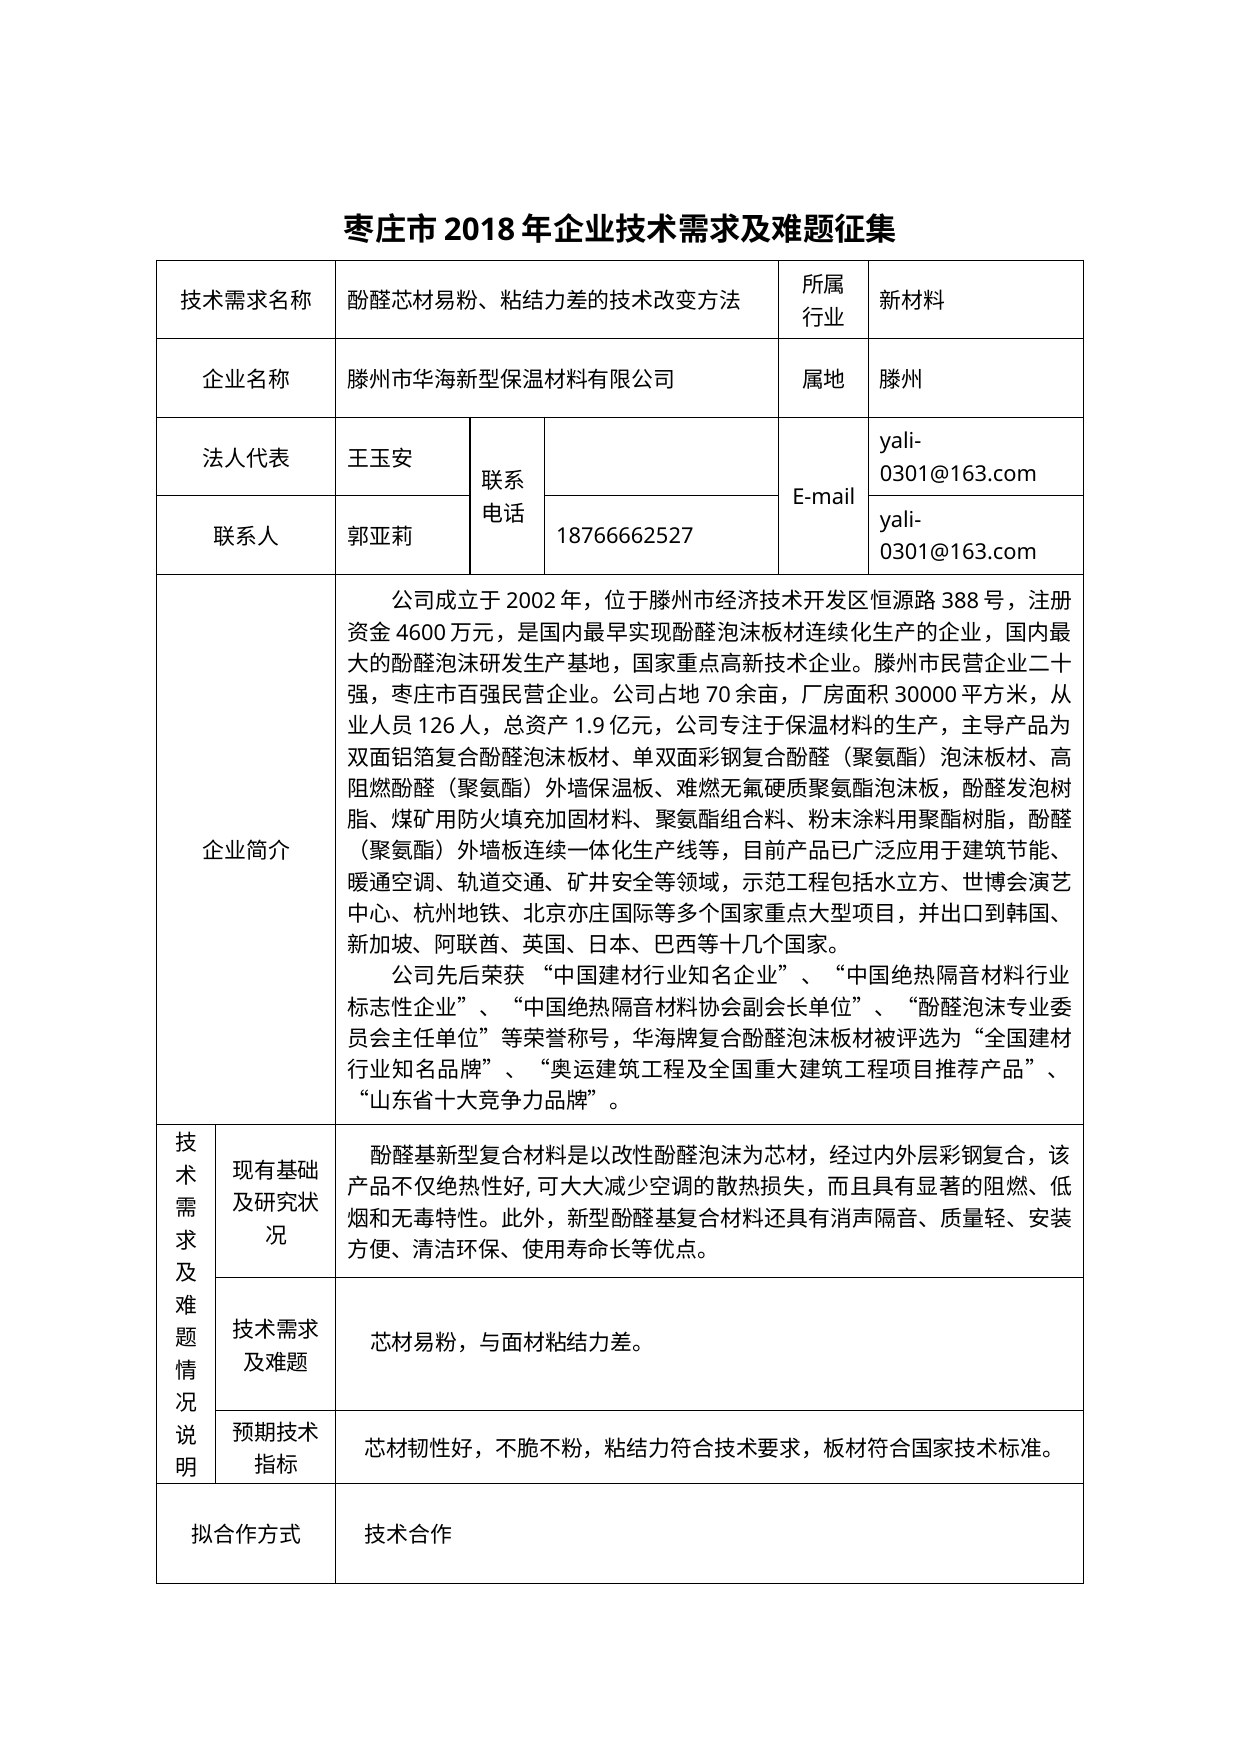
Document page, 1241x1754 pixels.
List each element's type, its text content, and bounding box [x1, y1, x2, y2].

table_header 技术需求名称 [157, 261, 335, 338]
table_cell 技术合作 [336, 1484, 1083, 1583]
table_cell 企业名称 [157, 339, 335, 417]
table_cell 技术需求及难题 [216, 1278, 335, 1410]
table_cell 现有基础及研究状况 [216, 1125, 335, 1277]
table_cell [545, 418, 778, 495]
table_cell 企业简介 [157, 575, 335, 1124]
table_cell yali-0301@163.com [869, 496, 1083, 574]
table_cell 预期技术指标 [216, 1411, 335, 1482]
table_cell yali-0301@163.com [869, 418, 1083, 495]
table_cell 法人代表 [157, 418, 335, 495]
table_cell 联系人 [157, 496, 335, 574]
table_cell 联系 电话 [471, 418, 544, 574]
table_cell E-mail [779, 418, 868, 574]
table_cell 郭亚莉 [336, 496, 469, 574]
table_cell 滕州 [869, 339, 1083, 417]
table_cell 滕州市华海新型保温材料有限公司 [336, 339, 778, 417]
table_cell 拟合作方式 [157, 1484, 335, 1583]
table_cell 王玉安 [336, 418, 469, 495]
table_header 所属 行业 [779, 261, 868, 338]
table_header 新材料 [869, 261, 1083, 338]
table_cell 18766662527 [545, 496, 778, 574]
table_cell 公司成立于2002年，位于滕州市经济技术开发区恒源路388号，注册资金4600万元，是国内最早实现酚醛泡沫板材连续化生产的企业，国内最大的酚醛泡沫研发生产基地，国家重点高新技术企业。滕州市民营企业二十强，枣庄市百强民营企业。公司占地70余亩，厂房面积30000平方米，从业人员126人，总资产1.9亿元，公司专注于保温材料的生产，主导产品为双面铝箔复合酚醛泡沫板材、单双面彩钢复合酚醛（聚氨酯）泡沫板材、高阻燃酚醛（聚氨酯）外墙保温板、难燃无氟硬质聚氨酯泡沫板，酚醛发泡树脂、煤矿用防火填充加固材料、聚氨酯组合料、粉末涂料用聚酯树脂，酚醛（聚氨酯）外墙板连续一体化生产线等，目前产品已广泛应用于建筑节能、暖通空调、轨道交通、矿井安全等领域，示范工程包括水立方、世博会演艺中心、杭州地铁、北京亦庄国际等多个国家重点大型项目，并出口到韩国、新加坡、阿联酋、英国、日本、巴西等十几个国家。 公司先后荣获 “中国建材行业知名企业”、“中国绝热隔音材料行业标志性企业”、“中国绝热隔音材料协会副会长单位”、“酚醛泡沫专业委员会主任单位”等荣誉称号，华海牌复合酚醛泡沫板材被评选为“全国建材行业知名品牌”、“奥运建筑工程及全国重大建筑工程项目推荐产品”、“山东省十大竞争力品牌”。 [336, 575, 1083, 1124]
text 枣庄市2018年企业技术需求及难题征集 [187, 194, 1053, 259]
table_cell 芯材韧性好，不脆不粉，粘结力符合技术要求，板材符合国家技术标准。 [336, 1411, 1083, 1482]
table_header 酚醛芯材易粉、粘结力差的技术改变方法 [336, 261, 778, 338]
table_cell 属地 [779, 339, 868, 417]
table_cell 酚醛基新型复合材料是以改性酚醛泡沫为芯材，经过内外层彩钢复合，该产品不仅绝热性好, 可大大减少空调的散热损失，而且具有显著的阻燃、低烟和无毒特性。此外，新型酚醛基复合材料还具有消声隔音、质量轻、安装方便、清洁环保、使用寿命长等优点。 [336, 1125, 1083, 1277]
table_cell 芯材易粉，与面材粘结力差。 [336, 1278, 1083, 1410]
table_cell 技术需求及难题情况说明 [157, 1125, 215, 1482]
